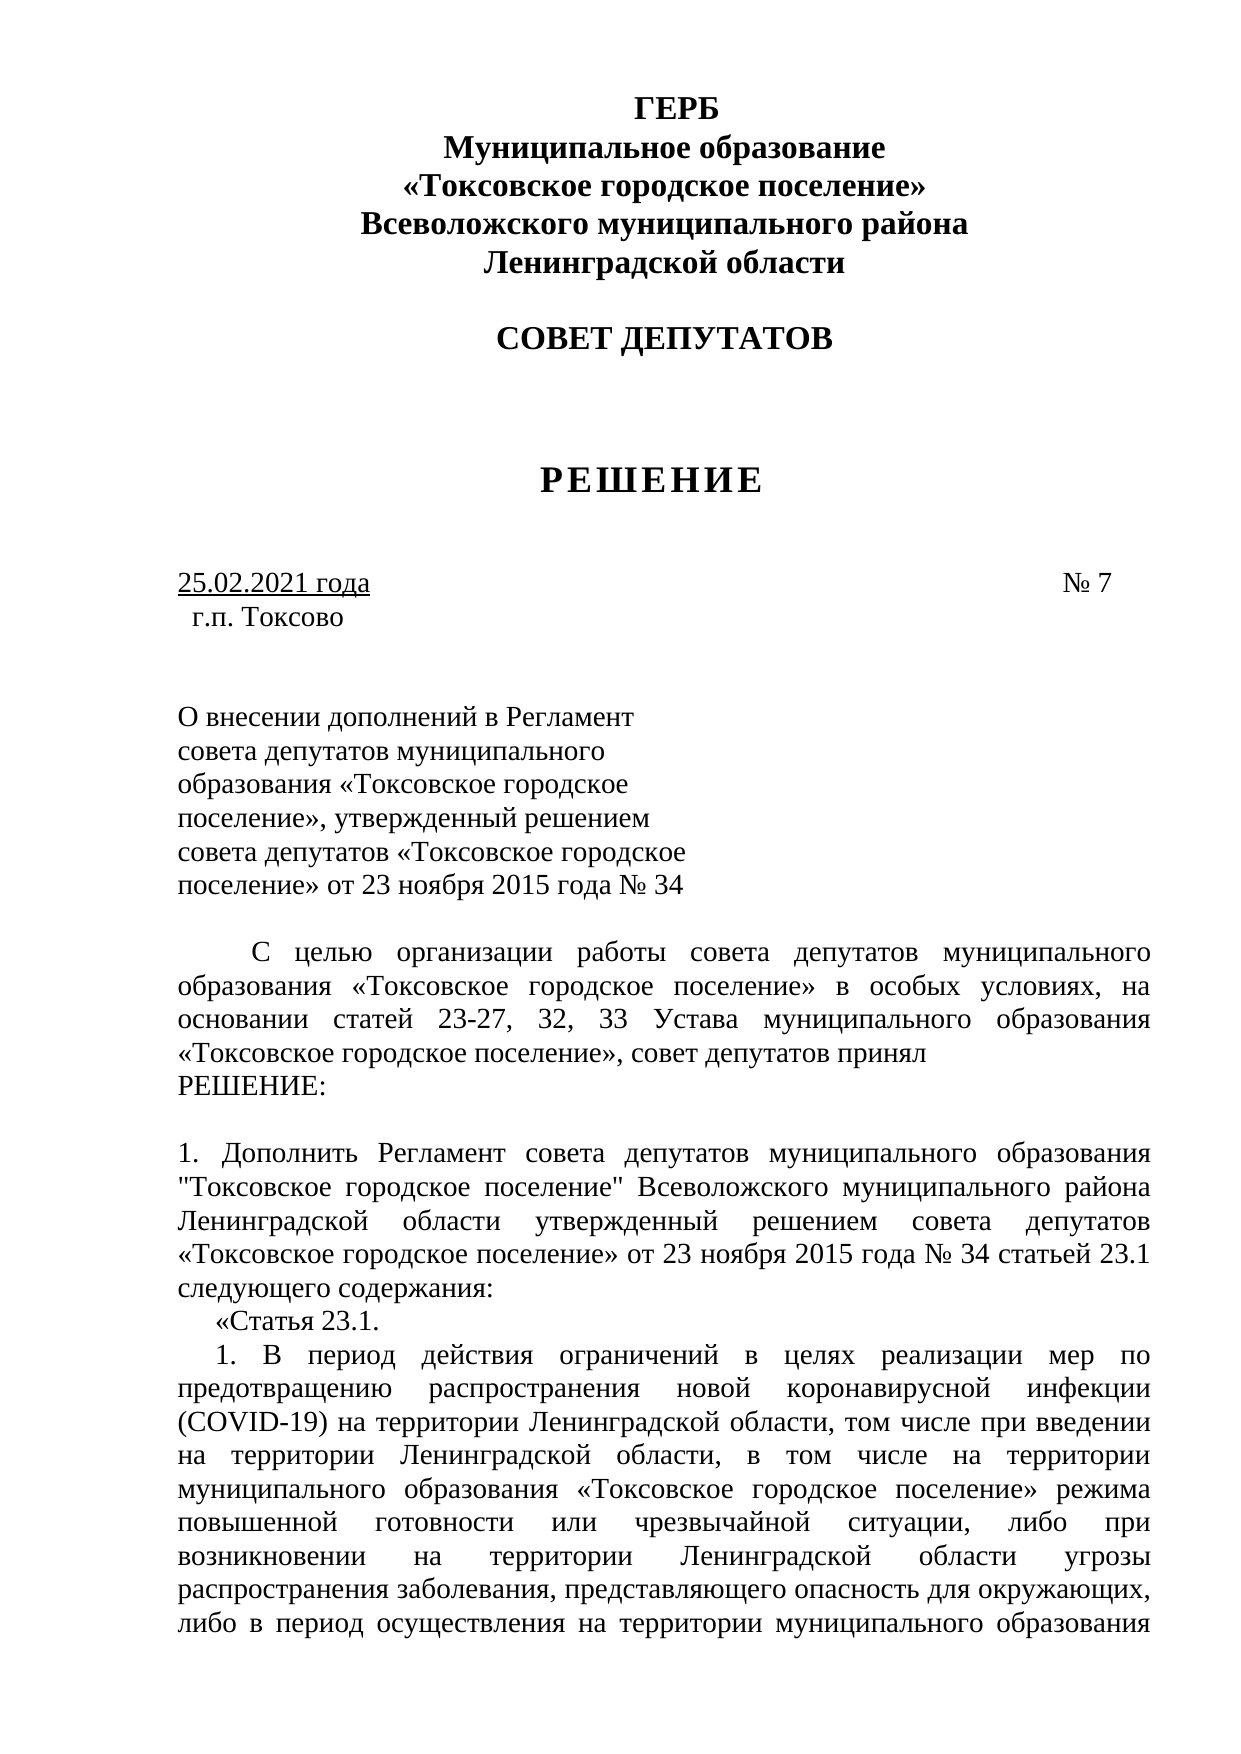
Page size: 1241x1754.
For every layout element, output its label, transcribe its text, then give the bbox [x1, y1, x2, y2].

text О внесении дополнений в Регламент совета депутатов муниципального образования «Токсовское городское поселение», утвержденный решением совета депутатов «Токсовское городское поселение» от 23 ноября 2015 года № 34 [177, 699, 709, 901]
text РЕШЕНИЕ: [177, 1068, 1152, 1102]
text «Токсовское городское поселение» [177, 165, 1152, 204]
text Ленинградской области [177, 242, 1152, 280]
list Дополнить Регламент совета депутатов муниципального образования "Токсовское городское поселение" Всеволожского муниципального района Ленинградской области утвержденный решением совета депутатов «Токсовское городское поселение» от 23 ноября 2015 года № 34 статьей 23.1 следующего содержания: [177, 1136, 1152, 1303]
text «Статья 23.1. [177, 1303, 1152, 1337]
text г.п. Токсово [177, 599, 1152, 632]
text С целью организации работы совета депутатов муниципального образования «Токсовское городское поселение» в особых условиях, на основании статей 23-27, 32, 33 Устава муниципального образования «Токсовское городское поселение», совет депутатов принял [177, 934, 1152, 1068]
text 25.02.2021 года № 7 [177, 565, 1152, 599]
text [177, 1337, 1152, 1639]
text СОВЕТ ДЕПУТАТОВ [177, 319, 1152, 357]
text РЕШЕНИЕ [398, 458, 1152, 501]
text Всеволожского муниципального района [177, 204, 1152, 242]
text ГЕРБ [177, 89, 1152, 127]
text Муниципальное образование [177, 127, 1152, 165]
